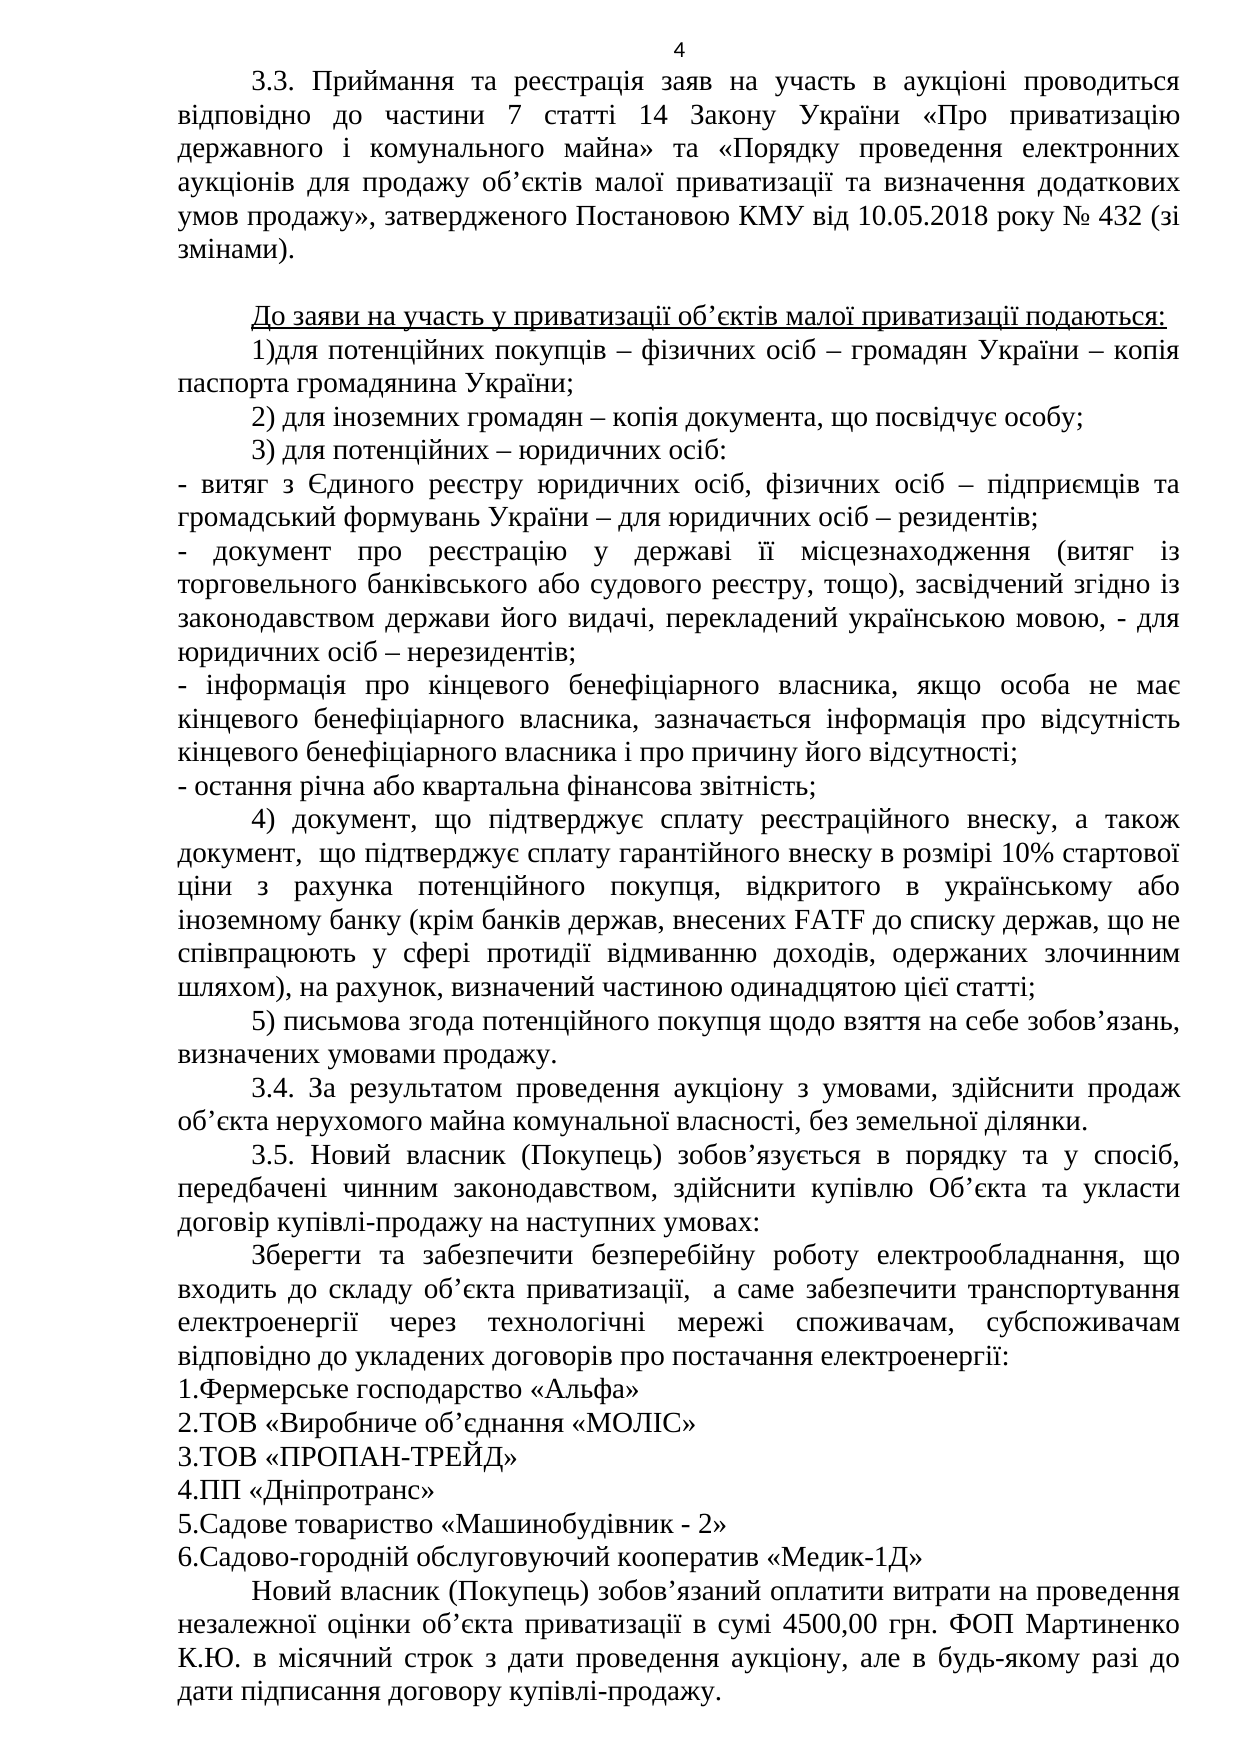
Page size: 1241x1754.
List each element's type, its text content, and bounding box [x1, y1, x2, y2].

text До заяви на участь у приватизації об’єктів малої приватизації подаються: [177, 298, 1181, 332]
text - остання річна або квартальна фінансова звітність; [177, 768, 1181, 801]
text Новий власник (Покупець) зобов’язаний оплатити витрати на проведення незалежної оцінки об’єкта приватизації в сумі 4500,00 грн. ФОП Мартиненко К.Ю. в місячний строк з дати проведення аукціону, але в будь-якому разі до дати підписання договору купівлі-продажу. [177, 1573, 1181, 1707]
text 6.Садово-городній обслуговуючий кооператив «Медик-1Д» [177, 1539, 1181, 1573]
text 5) письмова згода потенційного покупця щодо взяття на себе зобов’язань, визначених умовами продажу. [177, 1003, 1181, 1070]
text - документ про реєстрацію у державі її місцезнаходження (витяг із торговельного банківського або судового реєстру, тощо), засвідчений згідно із законодавством держави його видачі, перекладений українською мовою, - для юридичних осіб – нерезидентів; [177, 533, 1181, 667]
text 3.4. За результатом проведення аукціону з умовами, здійснити продаж об’єкта нерухомого майна комунальної власності, без земельної ділянки. [177, 1070, 1181, 1137]
text 1)для потенційних покупців – фізичних осіб – громадян України – копія паспорта громадянина України; [177, 332, 1181, 399]
text 4) документ, що підтверджує сплату реєстраційного внеску, а також документ, що підтверджує сплату гарантійного внеску в розмірі 10% стартової ціни з рахунка потенційного покупця, відкритого в українському або іноземному банку (крім банків держав, внесених FATF до списку держав, що не співпрацюють у сфері протидії відмиванню доходів, одержаних злочинним шляхом), на рахунок, визначений частиною одинадцятою цієї статті; [177, 801, 1181, 1003]
text 2) для іноземних громадян – копія документа, що посвідчує особу; [251, 399, 1181, 432]
text 3.5. Новий власник (Покупець) зобов’язується в порядку та у спосіб, передбачені чинним законодавством, здійснити купівлю Об’єкта та укласти договір купівлі-продажу на наступних умовах: [177, 1137, 1181, 1237]
text 3.ТОВ «ПРОПАН-ТРЕЙД» [177, 1439, 1181, 1472]
text Зберегти та забезпечити безперебійну роботу електрообладнання, що входить до складу об’єкта приватизації, а саме забезпечити транспортування електроенергії через технологічні мережі споживачам, субспоживачам відповідно до укладених договорів про постачання електроенергії: [177, 1237, 1181, 1372]
text 4.ПП «Дніпротранс» [177, 1472, 1181, 1506]
text 1.Фермерське господарство «Альфа» [177, 1372, 1181, 1405]
text 5.Садове товариство «Машинобудівник - 2» [177, 1506, 1181, 1539]
text - інформація про кінцевого бенефіціарного власника, якщо особа не має кінцевого бенефіціарного власника, зазначається інформація про відсутність кінцевого бенефіціарного власника і про причину його відсутності; [177, 667, 1181, 768]
text 2.ТОВ «Виробниче об’єднання «МОЛІС» [177, 1405, 1181, 1439]
text 3) для потенційних – юридичних осіб: [251, 432, 1181, 466]
text 3.3. Приймання та реєстрація заяв на участь в аукціоні проводиться відповідно до частини 7 статті 14 Закону України «Про приватизацію державного і комунального майна» та «Порядку проведення електронних аукціонів для продажу об’єктів малої приватизації та визначення додаткових умов продажу», затвердженого Постановою КМУ від 10.05.2018 року № 432 (зі змінами). [177, 63, 1181, 265]
text - витяг з Єдиного реєстру юридичних осіб, фізичних осіб – підприємців та громадський формувань України – для юридичних осіб – резидентів; [177, 466, 1181, 533]
